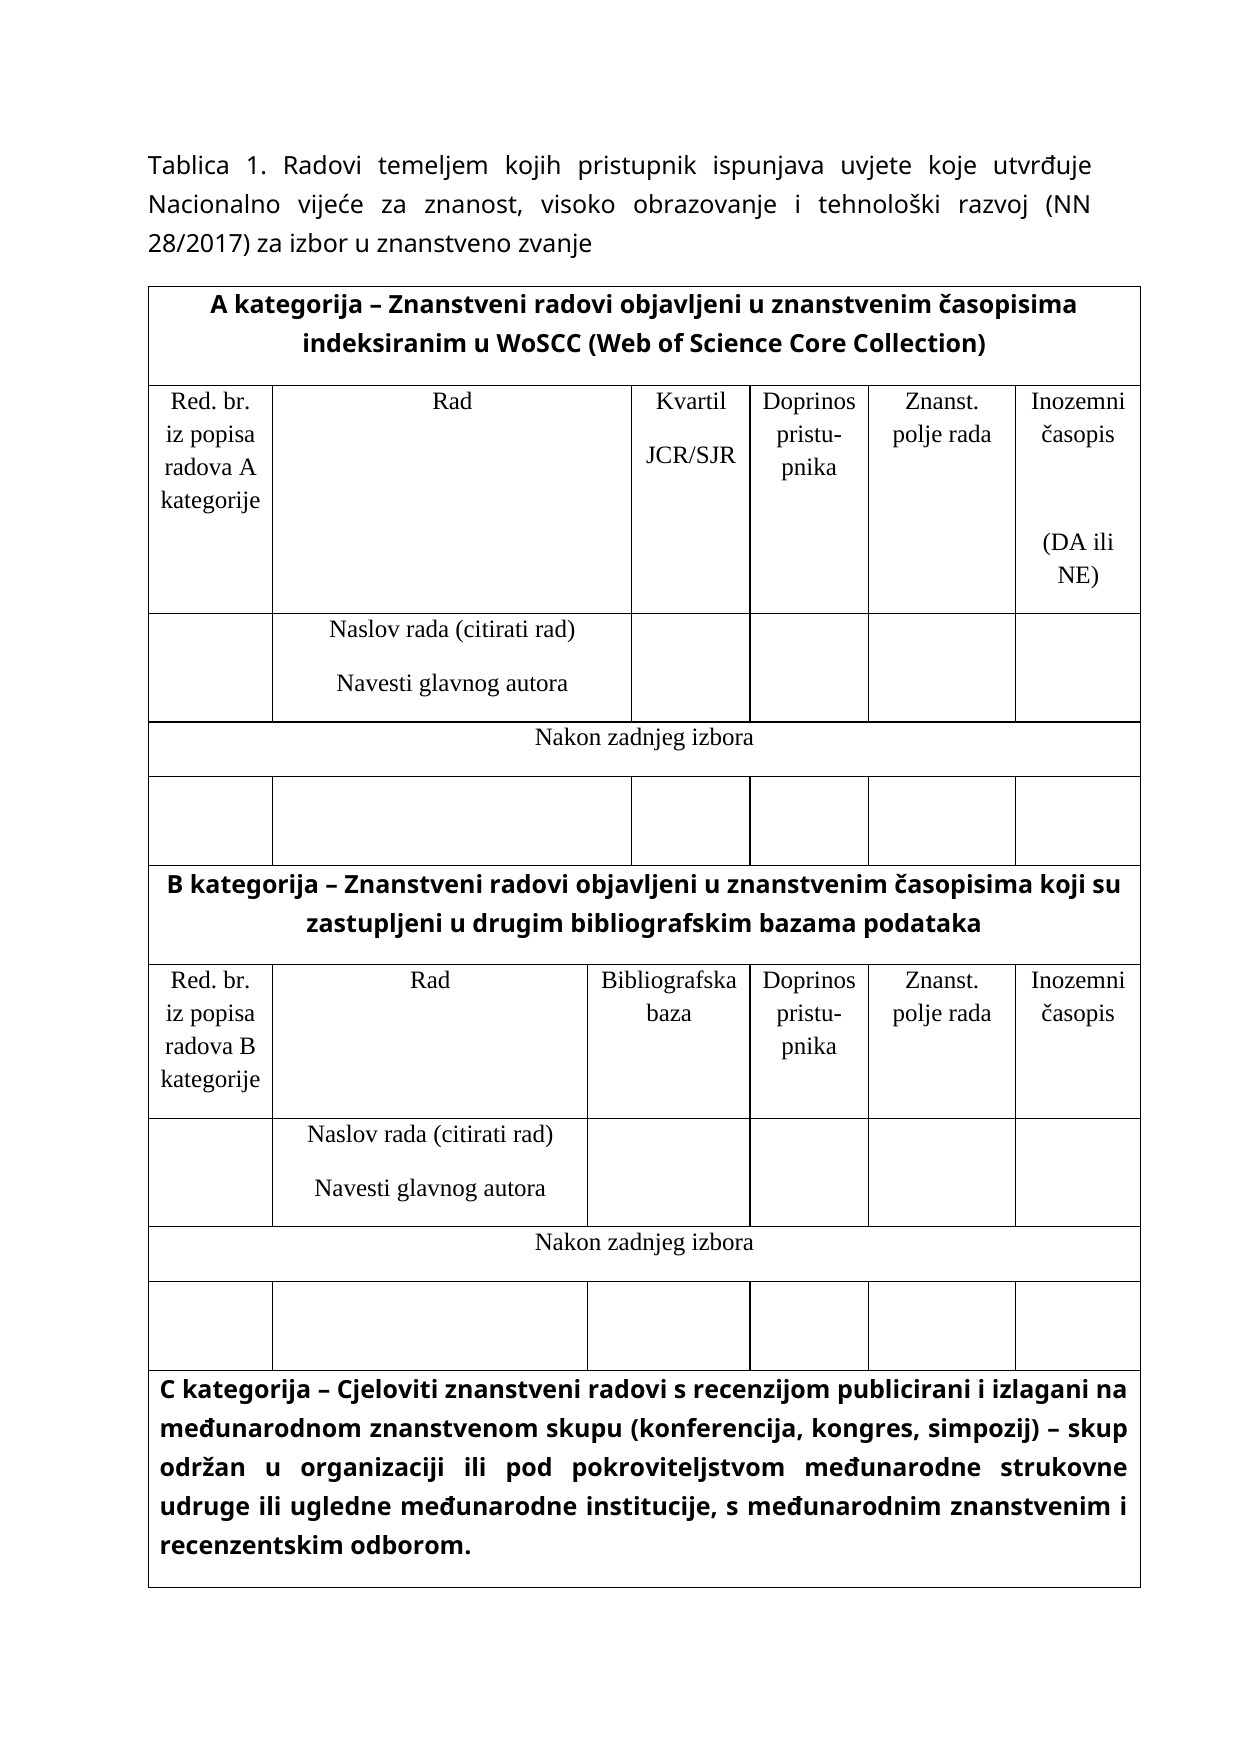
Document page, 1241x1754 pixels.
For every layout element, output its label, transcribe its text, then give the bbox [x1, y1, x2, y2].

table_cell Bibliografska baza [588, 965, 749, 1118]
table_cell Inozemni časopis [1016, 965, 1140, 1118]
table_header A kategorija – Znanstveni radovi objavljeni u znanstvenim časopisima indeksiranim u WoSCC (Web of Science Core Collection) [149, 287, 1140, 385]
table_cell Nakon zadnjeg izbora [149, 723, 1140, 776]
table_cell Doprinos pristu-pnika [751, 965, 868, 1118]
table_cell Red. br. iz popisa radova B kategorije [149, 965, 272, 1118]
table_cell Znanst. polje rada [869, 965, 1015, 1118]
table_cell [751, 1282, 868, 1370]
table_cell [149, 777, 272, 865]
table_cell [149, 614, 272, 721]
table_cell Nakon zadnjeg izbora [149, 1227, 1140, 1281]
table_cell [149, 1282, 272, 1370]
table_cell [869, 777, 1015, 865]
table_cell Naslov rada (citirati rad) Navesti glavnog autora [273, 614, 631, 721]
table_cell [1016, 614, 1140, 721]
table_cell [869, 614, 1015, 721]
table_cell Rad [273, 386, 631, 613]
table_cell Rad [273, 965, 587, 1118]
table_cell [588, 1282, 749, 1370]
table_cell Znanst. polje rada [869, 386, 1015, 613]
text Tablica 1. Radovi temeljem kojih pristupnik ispunjava uvjete koje utvrđuje Nacionalno vijeće za znanost, visoko obrazovanje i tehnološki razvoj (NN 28/2017) za izbor u znanstveno zvanje [148, 148, 1093, 260]
table_cell [273, 777, 631, 865]
table_cell Red. br. iz popisa radova A kategorije [149, 386, 272, 613]
table_cell [1016, 777, 1140, 865]
table_cell [869, 1282, 1015, 1370]
table_cell Naslov rada (citirati rad) Navesti glavnog autora [273, 1119, 587, 1226]
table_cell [149, 1371, 1140, 1587]
table_cell [588, 1119, 749, 1226]
table_cell B kategorija – Znanstveni radovi objavljeni u znanstvenim časopisima koji su zastupljeni u drugim bibliografskim bazama podataka [149, 866, 1140, 964]
table_cell [149, 1119, 272, 1226]
table_cell [1016, 1282, 1140, 1370]
table_cell [632, 614, 749, 721]
table_cell [1016, 1119, 1140, 1226]
table_cell [751, 1119, 868, 1226]
table_cell [869, 1119, 1015, 1226]
table_cell [751, 777, 868, 865]
table_cell Doprinos pristu-pnika [751, 386, 868, 613]
table_cell [632, 777, 749, 865]
table_cell Kvartil JCR/SJR [632, 386, 749, 613]
table_cell Inozemni časopis (DA ili NE) [1016, 386, 1140, 613]
table_cell [273, 1282, 587, 1370]
table_cell [751, 614, 868, 721]
